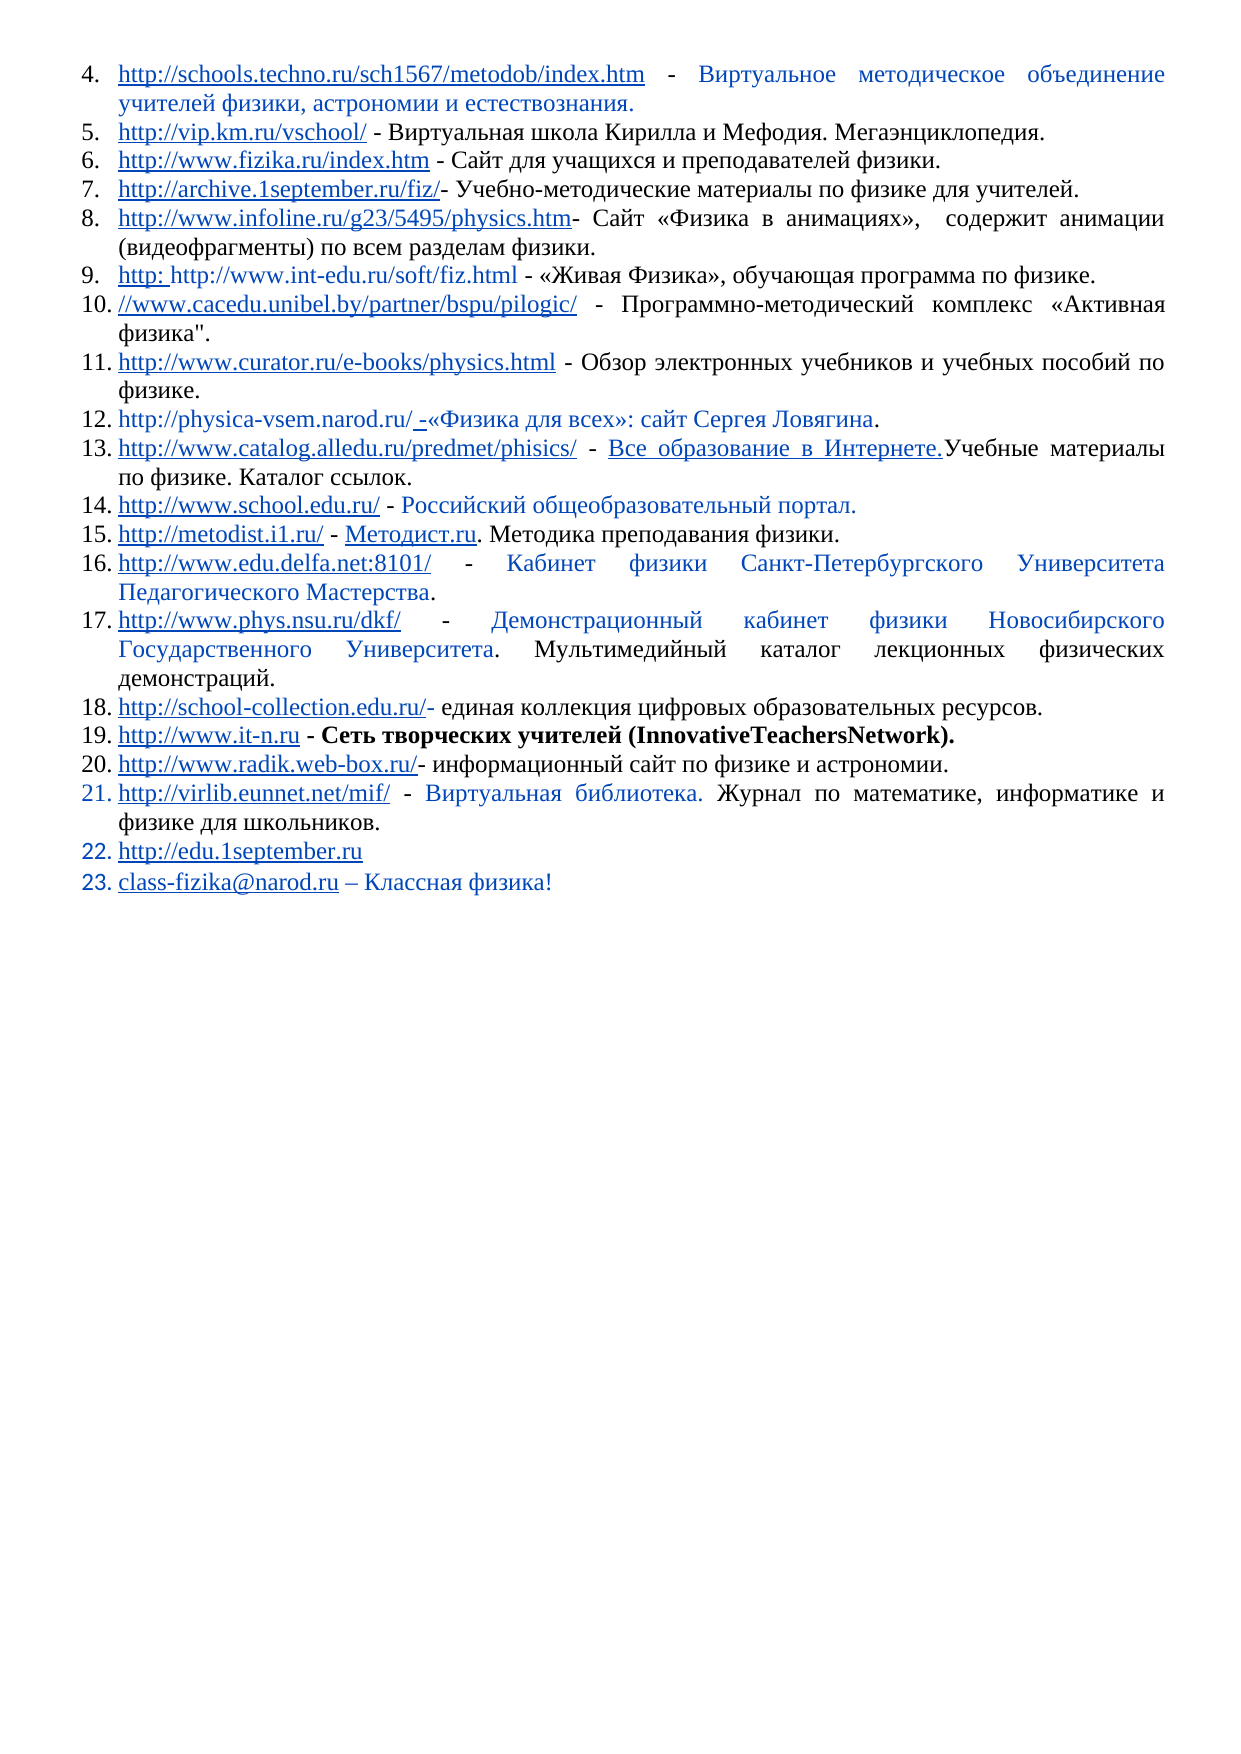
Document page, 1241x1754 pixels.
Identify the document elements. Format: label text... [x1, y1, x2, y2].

list http://www.edu.delfa.net:8101/ - Кабинет физики Санкт-Петербургского Университета Педагогического Мастерства. [81, 548, 1165, 605]
list http://vip.km.ru/vschool/ - Виртуальная школа Кирилла и Мефодия. Мегаэнциклопедия. [81, 117, 1165, 145]
list http://physica-vsem.narod.ru/ -«Физика для всех»: сайт Сергея Ловягина. [81, 404, 1165, 433]
list http://www.school.edu.ru/ - Российский общеобразовательный портал. [81, 490, 1165, 519]
list http://www.phys.nsu.ru/dkf/ - Демонстрационный кабинет физики Новосибирского Государственного Университета. Мультимедийный каталог лекционных физических демонстраций. [81, 605, 1165, 692]
list class-fizika@narod.ru – Классная физика! [81, 866, 1165, 896]
list http://edu.1september.ru [81, 835, 1165, 866]
list http://www.radik.web-box.ru/- информационный сайт по физике и астрономии. [81, 749, 1165, 778]
list http://virlib.eunnet.net/mif/ - Виртуальная библиотека. Журнал по математике, информатике и физике для школьников. [81, 778, 1165, 835]
list http://www.it-n.ru - Сеть творческих учителей (InnovativeTeachersNetwork). [81, 720, 1165, 749]
list http://schools.techno.ru/sch1567/metodob/index.htm - Виртуальное методическое объединение учителей физики, астрономии и естествознания. [81, 59, 1165, 117]
list http://metodist.i1.ru/ - Методист.ru. Методика преподавания физики. [81, 519, 1165, 548]
list http://www.catalog.alledu.ru/predmet/phisics/ - Все образование в Интернете.Учебные материалы по физике. Каталог ссылок. [81, 433, 1165, 490]
list http://www.fizika.ru/index.htm - Сайт для учащихся и преподавателей физики. [81, 145, 1165, 174]
list //www.cacedu.unibel.by/partner/bspu/pilogic/ - Программно-методический комплекс «Активная физика". [81, 289, 1165, 347]
list http://www.infoline.ru/g23/5495/physics.htm- Сайт «Физика в анимациях», содержит анимации (видеофрагменты) по всем разделам физики. [81, 203, 1165, 260]
list http://archive.1september.ru/fiz/- Учебно-методические материалы по физике для учителей. [81, 174, 1165, 203]
list http://www.curator.ru/e-books/physics.html - Обзор электронных учебников и учебных пособий по физике. [81, 347, 1165, 404]
list http://school-collection.edu.ru/- единая коллекция цифровых образовательных ресурсов. [81, 692, 1165, 720]
list http: http://www.int-edu.ru/soft/fiz.html - «Живая Физика», обучающая программа по физике. [81, 260, 1165, 289]
